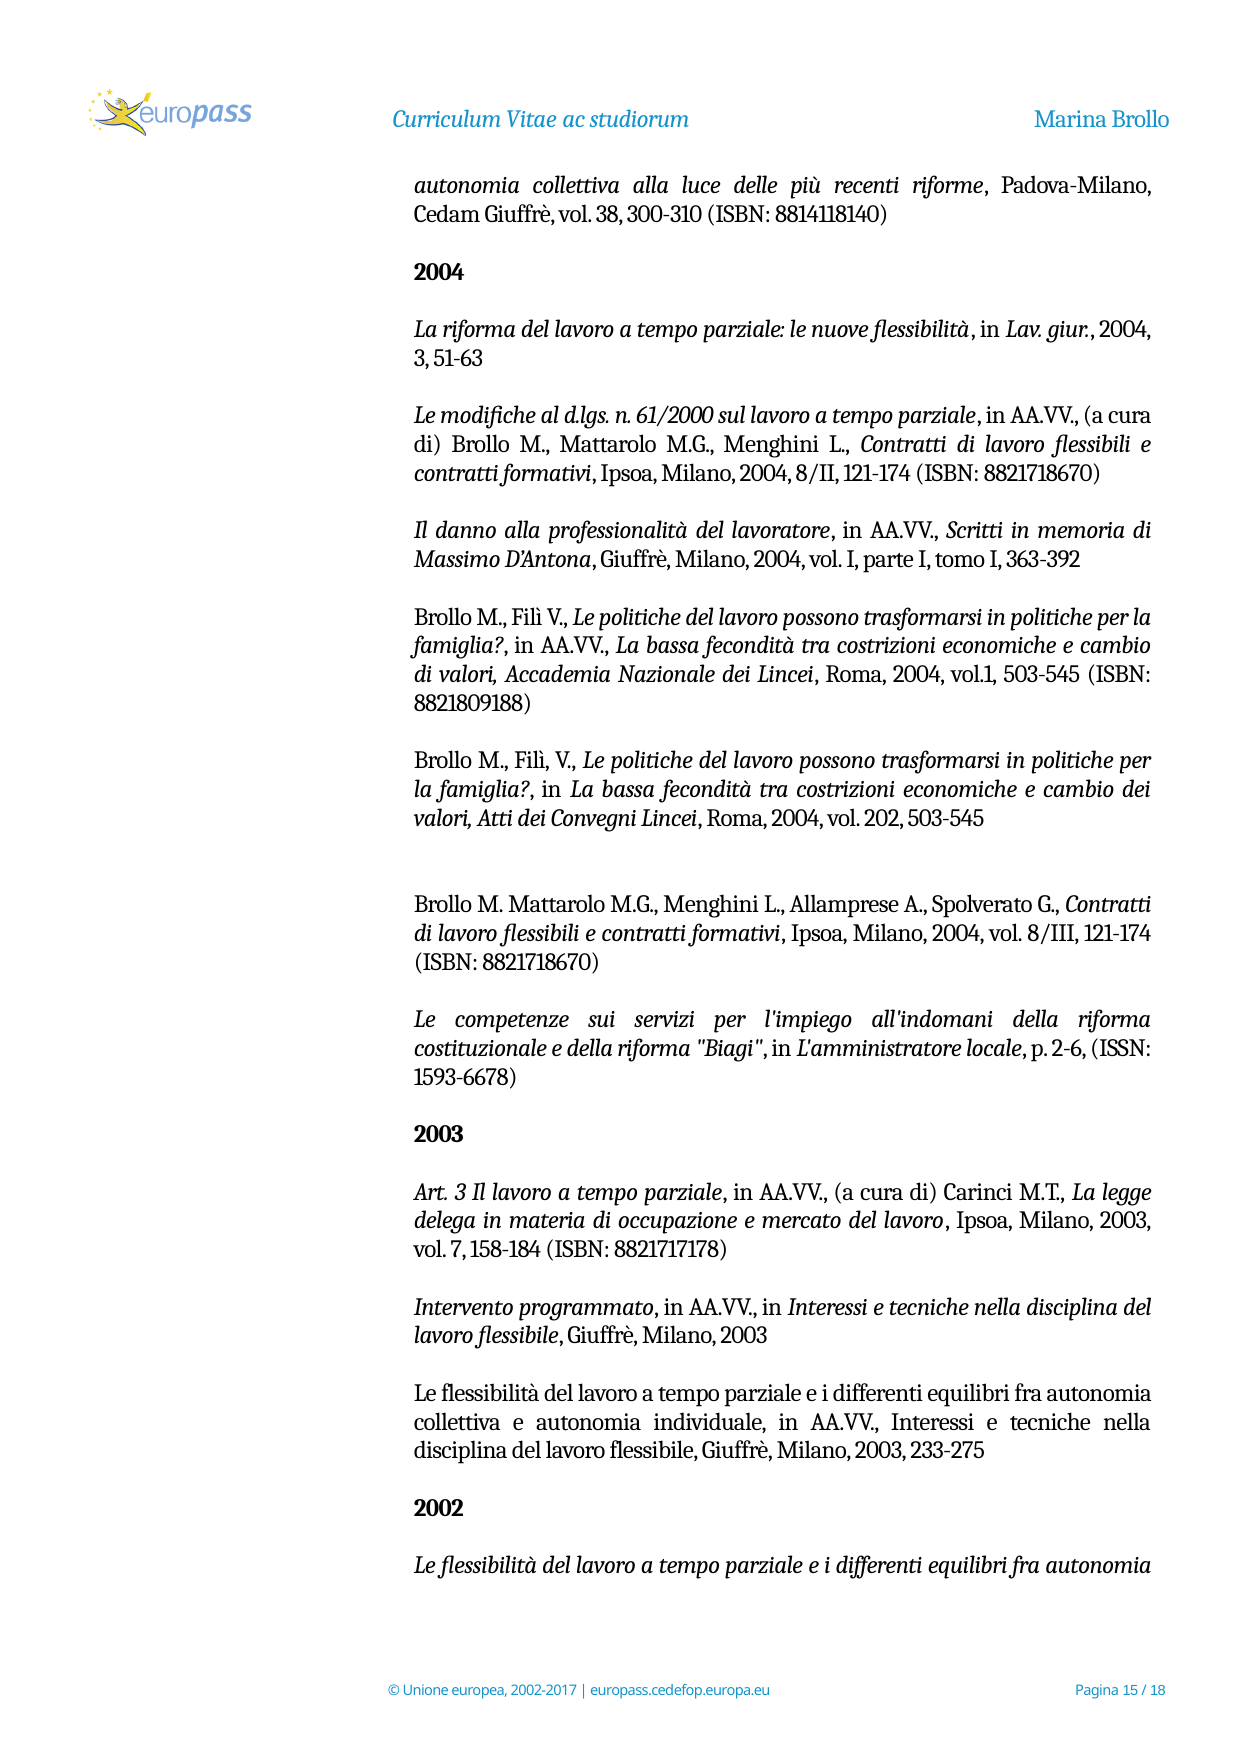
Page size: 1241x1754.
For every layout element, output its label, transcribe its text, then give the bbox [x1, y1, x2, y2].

text 2002 [413, 1494, 1152, 1522]
text Intervento programmato, in AA.VV., in Interessi e tecniche nella disciplina del lavoro flessibile, Giuffrè, Milano, 2003 [413, 1292, 1152, 1350]
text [413, 171, 1152, 229]
text Il danno alla professionalità del lavoratore, in AA.VV., Scritti in memoria di Massimo D’Antona, Giuffrè, Milano, 2004, vol. I, parte I, tomo I, 363-392 [413, 516, 1152, 574]
text Brollo M., Filì V., Le politiche del lavoro possono trasformarsi in politiche per la famiglia?, in AA.VV., La bassa fecondità tra costrizioni economiche e cambio di valori, Accademia Nazionale dei Lincei, Roma, 2004, vol.1, 503-545 (ISBN: 8821809188) [413, 602, 1152, 717]
text Le competenze sui servizi per l'impiego all'indomani della riforma costituzionale e della riforma "Biagi", in L'amministratore locale, p. 2-6, (ISSN: 1593-6678) [413, 1005, 1152, 1091]
text Art. 3 Il lavoro a tempo parziale, in AA.VV., (a cura di) Carinci M.T., La legge delega in materia di occupazione e mercato del lavoro, Ipsoa, Milano, 2003, vol. 7, 158-184 (ISBN: 8821717178) [413, 1177, 1152, 1264]
text 2003 [413, 1120, 1152, 1149]
text Brollo M. Mattarolo M.G., Menghini L., Allamprese A., Spolverato G., Contratti di lavoro flessibili e contratti formativi, Ipsoa, Milano, 2004, vol. 8/III, 121-174 (ISBN: 8821718670) [413, 890, 1152, 976]
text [413, 1551, 1152, 1580]
picture [88, 88, 252, 136]
text Le flessibilità del lavoro a tempo parziale e i differenti equilibri fra autonomia collettiva e autonomia individuale, in AA.VV., Interessi e tecniche nella disciplina del lavoro flessibile, Giuffrè, Milano, 2003, 233-275 [413, 1379, 1152, 1465]
text 2004 [413, 257, 1152, 286]
text Le modifiche al d.lgs. n. 61/2000 sul lavoro a tempo parziale, in AA.VV., (a cura di) Brollo M., Mattarolo M.G., Menghini L., Contratti di lavoro flessibili e contratti formativi, Ipsoa, Milano, 2004, 8/II, 121-174 (ISBN: 8821718670) [413, 401, 1152, 487]
text La riforma del lavoro a tempo parziale: le nuove flessibilità, in Lav. giur., 2004, 3, 51-63 [413, 315, 1152, 372]
text Brollo M., Filì, V., Le politiche del lavoro possono trasformarsi in politiche per la famiglia?, in La bassa fecondità tra costrizioni economiche e cambio dei valori, Atti dei Convegni Lincei, Roma, 2004, vol. 202, 503-545 [413, 746, 1152, 832]
